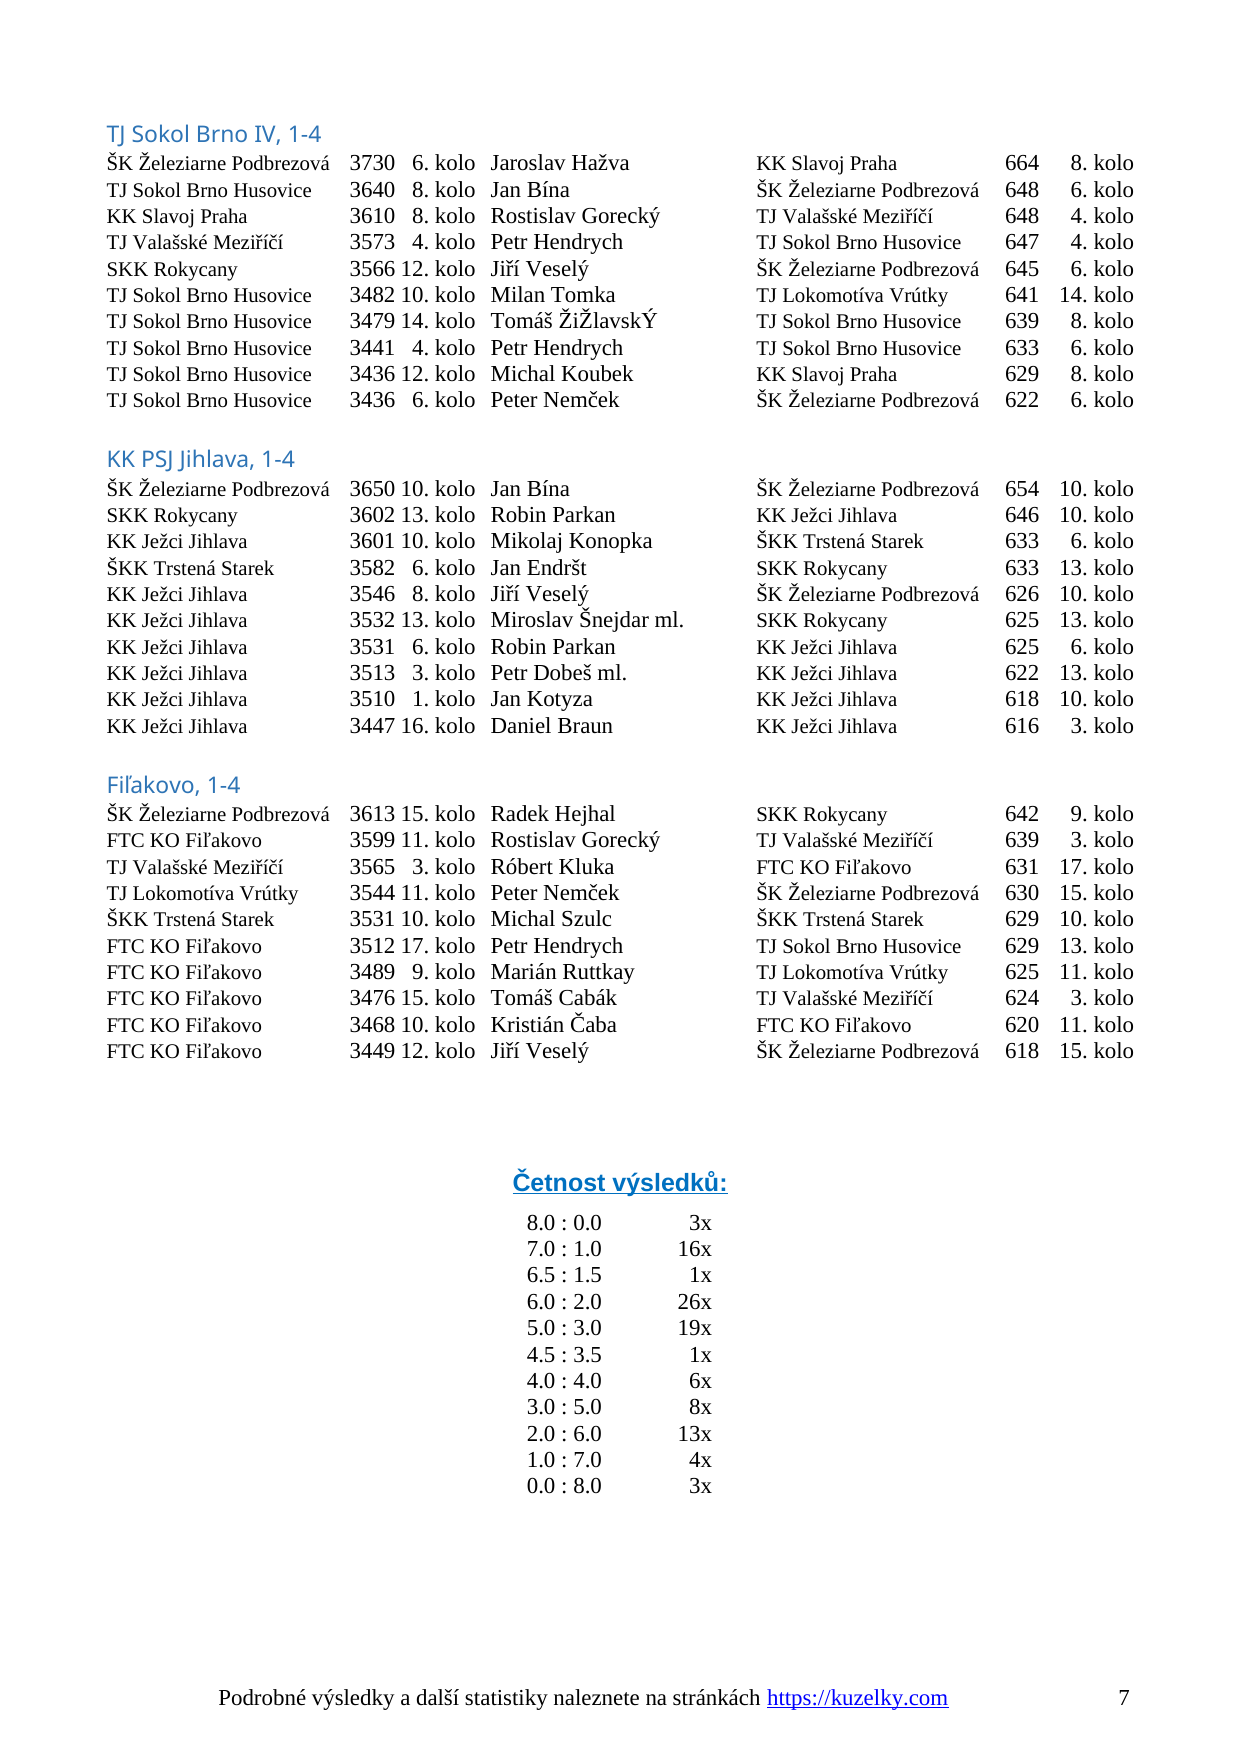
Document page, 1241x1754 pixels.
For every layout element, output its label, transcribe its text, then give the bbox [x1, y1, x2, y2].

text FTC KO Fiľakovo 3599 11. kolo Rostislav Gorecký TJ Valašské Meziříčí 639 3. kolo [106, 826, 1134, 853]
text TJ Sokol Brno Husovice 3482 10. kolo Milan Tomka TJ Lokomotíva Vrútky 641 14. kolo [106, 281, 1134, 307]
text TJ Lokomotíva Vrútky 3544 11. kolo Peter Nemček ŠK Železiarne Podbrezová 630 15. kolo [106, 879, 1134, 905]
text TJ Sokol Brno Husovice 3436 12. kolo Michal Koubek KK Slavoj Praha 629 8. kolo [106, 360, 1134, 387]
text FTC KO Fiľakovo 3476 15. kolo Tomáš Cabák TJ Valašské Meziříčí 624 3. kolo [106, 984, 1134, 1011]
text 8.0 : 0.0 3x [106, 1209, 1134, 1235]
text 4.5 : 3.5 1x [106, 1341, 1134, 1367]
text ŠK Železiarne Podbrezová 3730 6. kolo Jaroslav Hažva KK Slavoj Praha 664 8. kolo [106, 149, 1134, 176]
text ŠKK Trstená Starek 3582 6. kolo Jan Endršt SKK Rokycany 633 13. kolo [106, 554, 1134, 580]
text SKK Rokycany 3602 13. kolo Robin Parkan KK Ježci Jihlava 646 10. kolo [106, 501, 1134, 527]
text FTC KO Fiľakovo 3449 12. kolo Jiří Veselý ŠK Železiarne Podbrezová 618 15. kolo [106, 1037, 1134, 1063]
text KK Ježci Jihlava 3532 13. kolo Miroslav Šnejdar ml. SKK Rokycany 625 13. kolo [106, 606, 1134, 633]
text KK Ježci Jihlava 3513 3. kolo Petr Dobeš ml. KK Ježci Jihlava 622 13. kolo [106, 659, 1134, 686]
text ŠKK Trstená Starek 3531 10. kolo Michal Szulc ŠKK Trstená Starek 629 10. kolo [106, 905, 1134, 932]
text 3.0 : 5.0 8x [106, 1393, 1134, 1420]
text ŠK Železiarne Podbrezová 3613 15. kolo Radek Hejhal SKK Rokycany 642 9. kolo [106, 800, 1134, 826]
text TJ Valašské Meziříčí 3573 4. kolo Petr Hendrych TJ Sokol Brno Husovice 647 4. kolo [106, 228, 1134, 255]
text 4.0 : 4.0 6x [106, 1367, 1134, 1393]
text FTC KO Fiľakovo 3512 17. kolo Petr Hendrych TJ Sokol Brno Husovice 629 13. kolo [106, 932, 1134, 958]
text KK Ježci Jihlava 3546 8. kolo Jiří Veselý ŠK Železiarne Podbrezová 626 10. kolo [106, 580, 1134, 606]
text ŠK Železiarne Podbrezová 3650 10. kolo Jan Bína ŠK Železiarne Podbrezová 654 10. kolo [106, 475, 1134, 501]
subtitle KK PSJ Jihlava, 1-4 [106, 443, 1134, 475]
text KK Slavoj Praha 3610 8. kolo Rostislav Gorecký TJ Valašské Meziříčí 648 4. kolo [106, 202, 1134, 228]
text TJ Sokol Brno Husovice 3640 8. kolo Jan Bína ŠK Železiarne Podbrezová 648 6. kolo [106, 176, 1134, 202]
text 1.0 : 7.0 4x [106, 1446, 1134, 1472]
text TJ Sokol Brno Husovice 3441 4. kolo Petr Hendrych TJ Sokol Brno Husovice 633 6. kolo [106, 334, 1134, 360]
text KK Ježci Jihlava 3510 1. kolo Jan Kotyza KK Ježci Jihlava 618 10. kolo [106, 686, 1134, 712]
subtitle TJ Sokol Brno IV, 1-4 [106, 118, 1134, 149]
text 5.0 : 3.0 19x [106, 1314, 1134, 1341]
text TJ Sokol Brno Husovice 3479 14. kolo Tomáš ŽiŽlavskÝ TJ Sokol Brno Husovice 639 8. kolo [106, 307, 1134, 334]
text KK Ježci Jihlava 3531 6. kolo Robin Parkan KK Ježci Jihlava 625 6. kolo [106, 633, 1134, 659]
text KK Ježci Jihlava 3447 16. kolo Daniel Braun KK Ježci Jihlava 616 3. kolo [106, 712, 1134, 738]
text 6.5 : 1.5 1x [106, 1262, 1134, 1288]
text TJ Valašské Meziříčí 3565 3. kolo Róbert Kluka FTC KO Fiľakovo 631 17. kolo [106, 853, 1134, 879]
text 6.0 : 2.0 26x [106, 1288, 1134, 1314]
text TJ Sokol Brno Husovice 3436 6. kolo Peter Nemček ŠK Železiarne Podbrezová 622 6. kolo [106, 387, 1134, 413]
text 0.0 : 8.0 3x [106, 1472, 1134, 1499]
text FTC KO Fiľakovo 3489 9. kolo Marián Ruttkay TJ Lokomotíva Vrútky 625 11. kolo [106, 958, 1134, 984]
subtitle Fiľakovo, 1-4 [106, 769, 1134, 800]
text KK Ježci Jihlava 3601 10. kolo Mikolaj Konopka ŠKK Trstená Starek 633 6. kolo [106, 527, 1134, 554]
text 2.0 : 6.0 13x [106, 1420, 1134, 1446]
text FTC KO Fiľakovo 3468 10. kolo Kristián Čaba FTC KO Fiľakovo 620 11. kolo [106, 1011, 1134, 1037]
text Četnost výsledků: [94, 1168, 1145, 1196]
text 7.0 : 1.0 16x [106, 1235, 1134, 1262]
text SKK Rokycany 3566 12. kolo Jiří Veselý ŠK Železiarne Podbrezová 645 6. kolo [106, 255, 1134, 281]
